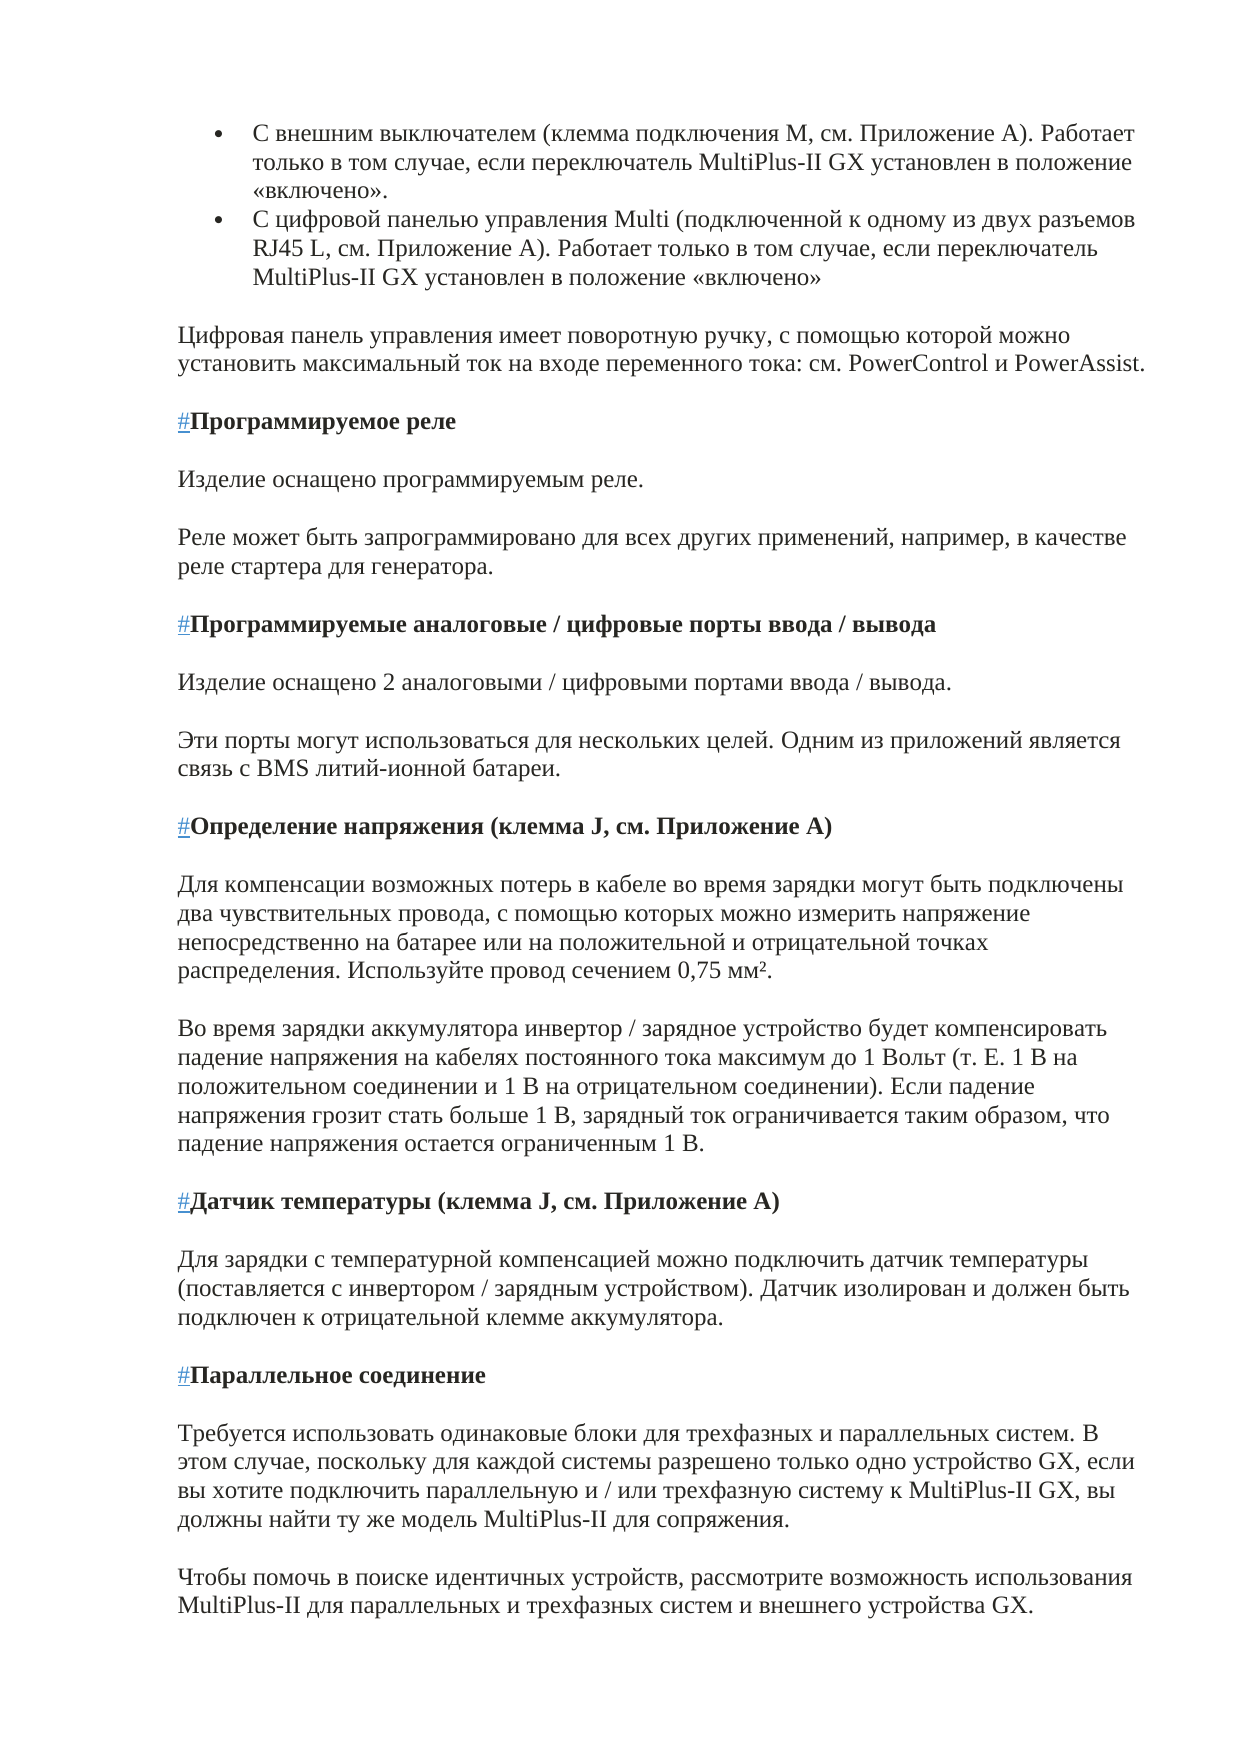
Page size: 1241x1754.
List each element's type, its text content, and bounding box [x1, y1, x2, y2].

text Во время зарядки аккумулятора инвертор / зарядное устройство будет компенсировать падение напряжения на кабелях постоянного тока максимум до 1 Вольт (т. Е. 1 В на положительном соединении и 1 В на отрицательном соединении). Если падение напряжения грозит стать больше 1 В, зарядный ток ограничивается таким образом, что падение напряжения остается ограниченным 1 В. [177, 1013, 1152, 1157]
text Требуется использовать одинаковые блоки для трехфазных и параллельных систем. В этом случае, поскольку для каждой системы разрешено только одно устройство GX, если вы хотите подключить параллельную и / или трехфазную систему к MultiPlus-II GX, вы должны найти ту же модель MultiPlus-II для сопряжения. [177, 1418, 1152, 1533]
text Реле может быть запрограммировано для всех других применений, например, в качестве реле стартера для генератора. [177, 522, 1152, 580]
text #Программируемые аналоговые / цифровые порты ввода / вывода [177, 609, 1152, 638]
text Цифровая панель управления имеет поворотную ручку, с помощью которой можно установить максимальный ток на входе переменного тока: см. PowerControl и PowerAssist. [177, 320, 1152, 377]
text Чтобы помочь в поиске идентичных устройств, рассмотрите возможность использования MultiPlus-II для параллельных и трехфазных систем и внешнего устройства GX. [177, 1562, 1152, 1619]
text #Параллельное соединение [177, 1360, 1152, 1388]
text Эти порты могут использоваться для нескольких целей. Одним из приложений является связь с BMS литий-ионной батареи. [177, 725, 1152, 782]
text #Датчик температуры (клемма J, см. Приложение A) [177, 1186, 1152, 1215]
text #Программируемое реле [177, 406, 1152, 435]
text Изделие оснащено 2 аналоговыми / цифровыми портами ввода / вывода. [177, 667, 1152, 696]
list С цифровой панелью управления Multi (подключенной к одному из двух разъемов RJ45 L, см. Приложение A). Работает только в том случае, если переключатель MultiPlus-II GX установлен в положение «включено» [215, 204, 1152, 291]
text #Определение напряжения (клемма J, см. Приложение A) [177, 811, 1152, 840]
text Для зарядки с температурной компенсацией можно подключить датчик температуры (поставляется с инвертором / зарядным устройством). Датчик изолирован и должен быть подключен к отрицательной клемме аккумулятора. [177, 1244, 1152, 1331]
list С внешним выключателем (клемма подключения M, см. Приложение A). Работает только в том случае, если переключатель MultiPlus-II GX установлен в положение «включено». [215, 118, 1152, 204]
text Изделие оснащено программируемым реле. [177, 464, 1152, 493]
text Для компенсации возможных потерь в кабеле во время зарядки могут быть подключены два чувствительных провода, с помощью которых можно измерить напряжение непосредственно на батарее или на положительной и отрицательной точках распределения. Используйте провод сечением 0,75 мм². [177, 869, 1152, 984]
